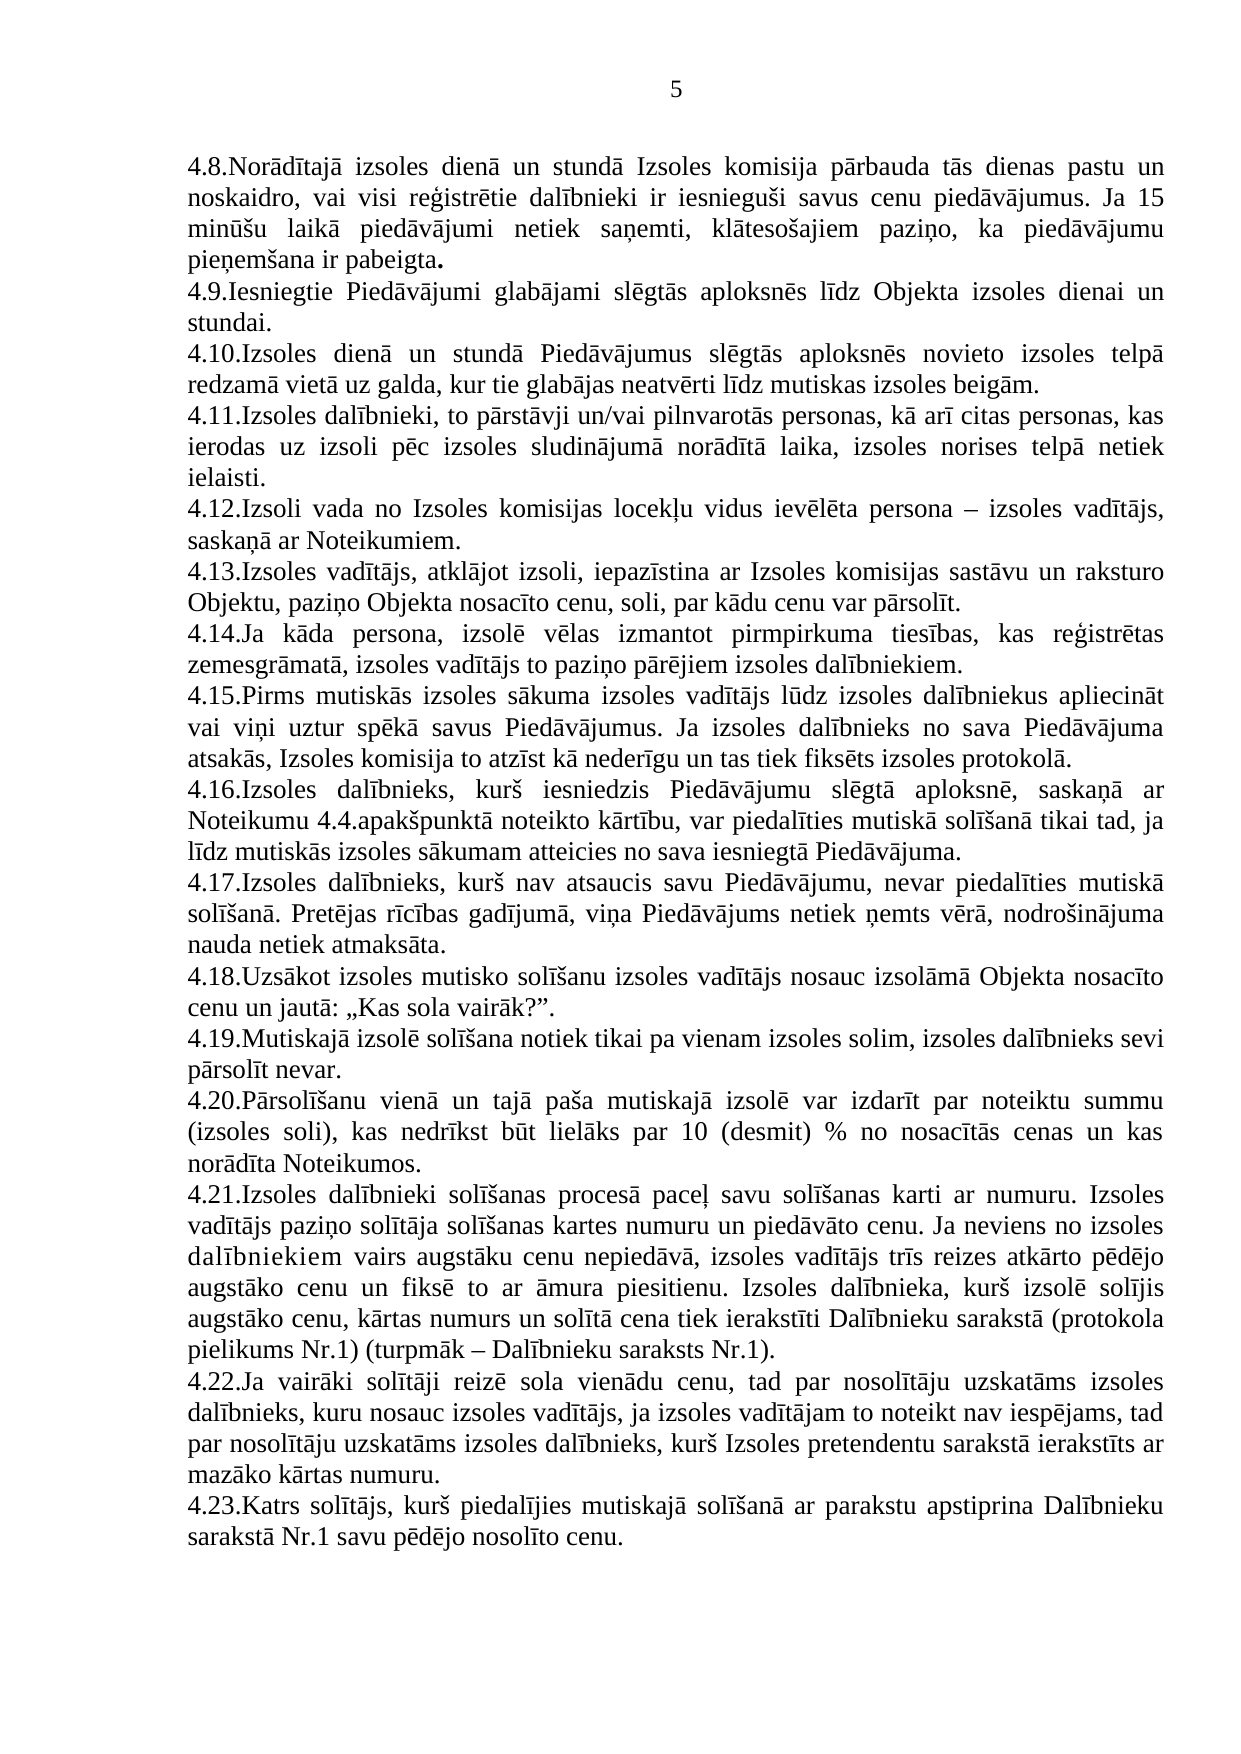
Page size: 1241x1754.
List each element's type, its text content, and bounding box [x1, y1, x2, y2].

text 4.11.Izsoles dalībnieki, to pārstāvji un/vai pilnvarotās personas, kā arī citas personas, kas ierodas uz izsoli pēc izsoles sludinājumā norādītā laika, izsoles norises telpā netiek ielaisti. [187, 399, 1165, 493]
text 4.13.Izsoles vadītājs, atklājot izsoli, iepazīstina ar Izsoles komisijas sastāvu un raksturo Objektu, paziņo Objekta nosacīto cenu, soli, par kādu cenu var pārsolīt. [187, 555, 1165, 617]
text 4.15.Pirms mutiskās izsoles sākuma izsoles vadītājs lūdz izsoles dalībniekus apliecināt vai viņi uztur spēkā savus Piedāvājumus. Ja izsoles dalībnieks no sava Piedāvājuma atsakās, Izsoles komisija to atzīst kā nederīgu un tas tiek fiksēts izsoles protokolā. [187, 679, 1165, 773]
text 4.19.Mutiskajā izsolē solīšana notiek tikai pa vienam izsoles solim, izsoles dalībnieks sevi pārsolīt nevar. [187, 1022, 1165, 1084]
text 4.21.Izsoles dalībnieki solīšanas procesā paceļ savu solīšanas karti ar numuru. Izsoles vadītājs paziņo solītāja solīšanas kartes numuru un piedāvāto cenu. Ja neviens no izsoles dalībniekiem vairs augstāku cenu nepiedāvā, izsoles vadītājs trīs reizes atkārto pēdējo augstāko cenu un fiksē to ar āmura piesitienu. Izsoles dalībnieka, kurš izsolē solījis augstāko cenu, kārtas numurs un solītā cena tiek ierakstīti Dalībnieku sarakstā (protokola pielikums Nr.1) (turpmāk – Dalībnieku saraksts Nr.1). [187, 1178, 1165, 1365]
text 4.23.Katrs solītājs, kurš piedalījies mutiskajā solīšanā ar parakstu apstiprina Dalībnieku sarakstā Nr.1 savu pēdējo nosolīto cenu. [187, 1489, 1165, 1552]
text 4.17.Izsoles dalībnieks, kurš nav atsaucis savu Piedāvājumu, nevar piedalīties mutiskā solīšanā. Pretējas rīcības gadījumā, viņa Piedāvājums netiek ņemts vērā, nodrošinājuma nauda netiek atmaksāta. [187, 866, 1165, 960]
text 4.12.Izsoli vada no Izsoles komisijas locekļu vidus ievēlēta persona – izsoles vadītājs, saskaņā ar Noteikumiem. [187, 493, 1165, 555]
text 4.8.Norādītajā izsoles dienā un stundā Izsoles komisija pārbauda tās dienas pastu un noskaidro, vai visi reģistrētie dalībnieki ir iesnieguši savus cenu piedāvājumus. Ja 15 minūšu laikā piedāvājumi netiek saņemti, klātesošajiem paziņo, ka piedāvājumu pieņemšana ir pabeigta. [187, 150, 1165, 274]
text 4.9.Iesniegtie Piedāvājumi glabājami slēgtās aploksnēs līdz Objekta izsoles dienai un stundai. [187, 274, 1165, 337]
text 4.16.Izsoles dalībnieks, kurš iesniedzis Piedāvājumu slēgtā aploksnē, saskaņā ar Noteikumu 4.4.apakšpunktā noteikto kārtību, var piedalīties mutiskā solīšanā tikai tad, ja līdz mutiskās izsoles sākumam atteicies no sava iesniegtā Piedāvājuma. [187, 773, 1165, 866]
text 4.22.Ja vairāki solītāji reizē sola vienādu cenu, tad par nosolītāju uzskatāms izsoles dalībnieks, kuru nosauc izsoles vadītājs, ja izsoles vadītājam to noteikt nav iespējams, tad par nosolītāju uzskatāms izsoles dalībnieks, kurš Izsoles pretendentu sarakstā ierakstīts ar mazāko kārtas numuru. [187, 1365, 1165, 1489]
text 4.20.Pārsolīšanu vienā un tajā paša mutiskajā izsolē var izdarīt par noteiktu summu (izsoles soli), kas nedrīkst būt lielāks par 10 (desmit) % no nosacītās cenas un kas norādīta Noteikumos. [187, 1084, 1165, 1178]
text 4.10.Izsoles dienā un stundā Piedāvājumus slēgtās aploksnēs novieto izsoles telpā redzamā vietā uz galda, kur tie glabājas neatvērti līdz mutiskas izsoles beigām. [187, 337, 1165, 399]
text 4.14.Ja kāda persona, izsolē vēlas izmantot pirmpirkuma tiesības, kas reģistrētas zemesgrāmatā, izsoles vadītājs to paziņo pārējiem izsoles dalībniekiem. [187, 617, 1165, 679]
text 4.18.Uzsākot izsoles mutisko solīšanu izsoles vadītājs nosauc izsolāmā Objekta nosacīto cenu un jautā: „Kas sola vairāk?”. [187, 960, 1165, 1022]
